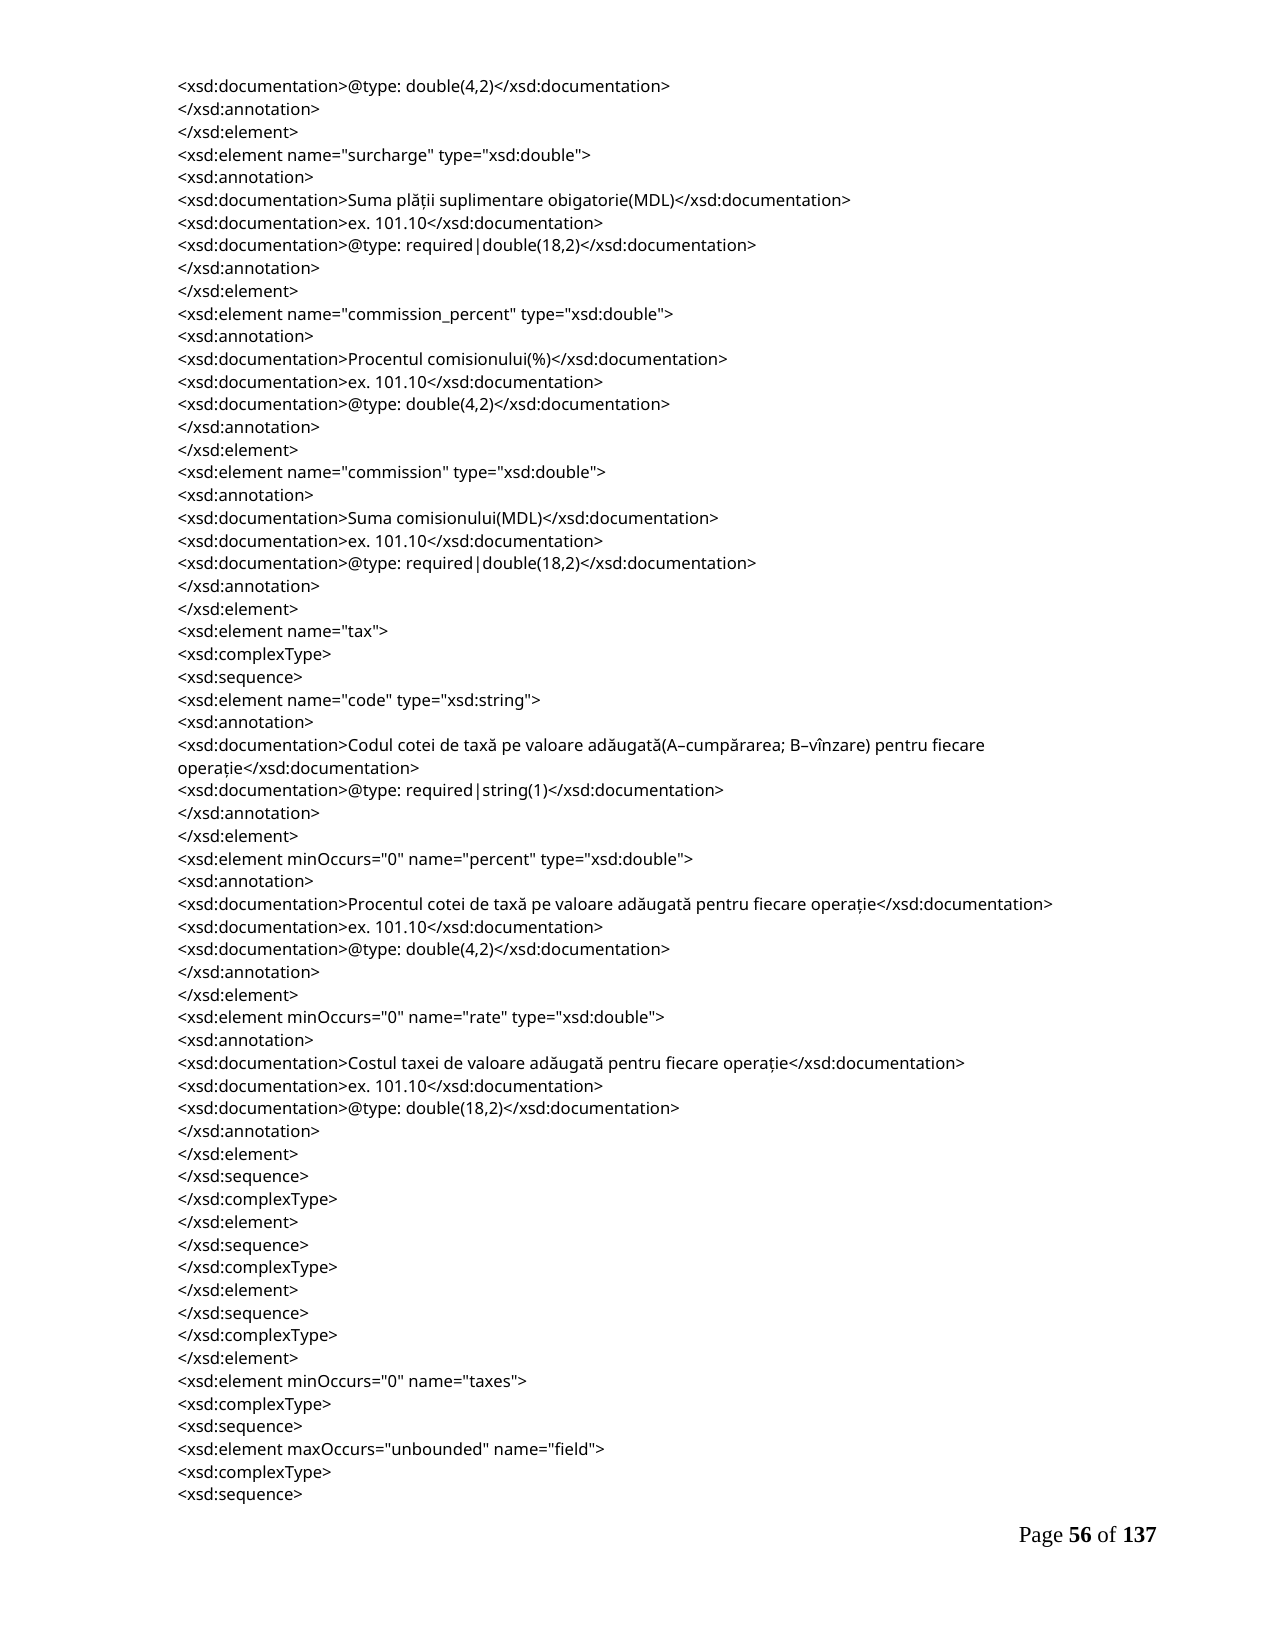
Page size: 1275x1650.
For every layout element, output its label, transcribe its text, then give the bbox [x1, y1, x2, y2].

text <xsd:documentation>Procentul cotei de taxă pe valoare adăugată pentru fiecare operație</xsd:documentation> [177, 892, 1156, 915]
text <xsd:element name="commission" type="xsd:double"> [177, 461, 1156, 484]
text <xsd:documentation>Procentul comisionului(%)</xsd:documentation> [177, 347, 1156, 370]
text <xsd:annotation> [177, 166, 1156, 188]
text <xsd:sequence> [177, 665, 1156, 688]
text <xsd:complexType> [177, 1392, 1156, 1415]
text </xsd:annotation> [177, 1119, 1156, 1142]
text </xsd:element> [177, 1142, 1156, 1165]
text <xsd:annotation> [177, 325, 1156, 347]
text </xsd:sequence> [177, 1165, 1156, 1188]
text <xsd:documentation>ex. 101.10</xsd:documentation> [177, 915, 1156, 938]
text </xsd:sequence> [177, 1301, 1156, 1324]
text <xsd:documentation>ex. 101.10</xsd:documentation> [177, 1074, 1156, 1097]
text <xsd:documentation>@type: double(4,2)</xsd:documentation> [177, 393, 1156, 416]
text </xsd:annotation> [177, 98, 1156, 120]
text <xsd:sequence> [177, 1483, 1156, 1506]
text </xsd:complexType> [177, 1256, 1156, 1278]
text </xsd:element> [177, 279, 1156, 302]
text </xsd:complexType> [177, 1324, 1156, 1347]
text <xsd:element name="code" type="xsd:string"> [177, 688, 1156, 711]
text </xsd:element> [177, 120, 1156, 143]
text <xsd:documentation>Suma plății suplimentare obigatorie(MDL)</xsd:documentation> [177, 188, 1156, 211]
text <xsd:annotation> [177, 870, 1156, 892]
text <xsd:documentation>ex. 101.10</xsd:documentation> [177, 529, 1156, 552]
text <xsd:documentation>Suma comisionului(MDL)</xsd:documentation> [177, 506, 1156, 529]
text <xsd:complexType> [177, 1460, 1156, 1483]
text </xsd:element> [177, 1347, 1156, 1369]
text </xsd:element> [177, 438, 1156, 461]
text </xsd:annotation> [177, 961, 1156, 983]
text </xsd:annotation> [177, 802, 1156, 824]
text </xsd:element> [177, 824, 1156, 847]
text <xsd:documentation>@type: double(18,2)</xsd:documentation> [177, 1097, 1156, 1119]
text <xsd:complexType> [177, 643, 1156, 665]
text <xsd:documentation>ex. 101.10</xsd:documentation> [177, 370, 1156, 393]
text <xsd:element minOccurs="0" name="rate" type="xsd:double"> [177, 1006, 1156, 1029]
text <xsd:annotation> [177, 1029, 1156, 1051]
text <xsd:element name="commission_percent" type="xsd:double"> [177, 302, 1156, 325]
text </xsd:sequence> [177, 1233, 1156, 1256]
text <xsd:sequence> [177, 1415, 1156, 1437]
text <xsd:element minOccurs="0" name="taxes"> [177, 1369, 1156, 1392]
text <xsd:documentation>Costul taxei de valoare adăugată pentru fiecare operație</xsd:documentation> [177, 1051, 1156, 1074]
text </xsd:element> [177, 1210, 1156, 1233]
text <xsd:element maxOccurs="unbounded" name="field"> [177, 1437, 1156, 1460]
text <xsd:documentation>@type: double(4,2)</xsd:documentation> [177, 75, 1156, 98]
text </xsd:element> [177, 983, 1156, 1006]
text <xsd:element minOccurs="0" name="percent" type="xsd:double"> [177, 847, 1156, 870]
text <xsd:documentation>@type: double(4,2)</xsd:documentation> [177, 938, 1156, 961]
text <xsd:element name="surcharge" type="xsd:double"> [177, 143, 1156, 166]
text </xsd:element> [177, 597, 1156, 620]
text </xsd:annotation> [177, 416, 1156, 438]
text </xsd:annotation> [177, 257, 1156, 279]
text <xsd:documentation>@type: required|double(18,2)</xsd:documentation> [177, 552, 1156, 574]
text <xsd:documentation>ex. 101.10</xsd:documentation> [177, 211, 1156, 234]
text <xsd:documentation>Codul cotei de taxă pe valoare adăugată(A–cumpărarea; B–vînzare) pentru fiecare operație</xsd:documentation> [177, 733, 1156, 779]
text <xsd:annotation> [177, 711, 1156, 733]
text </xsd:complexType> [177, 1188, 1156, 1210]
text <xsd:annotation> [177, 484, 1156, 506]
text <xsd:documentation>@type: required|string(1)</xsd:documentation> [177, 779, 1156, 802]
text <xsd:element name="tax"> [177, 620, 1156, 643]
text </xsd:element> [177, 1278, 1156, 1301]
text <xsd:documentation>@type: required|double(18,2)</xsd:documentation> [177, 234, 1156, 257]
text </xsd:annotation> [177, 574, 1156, 597]
